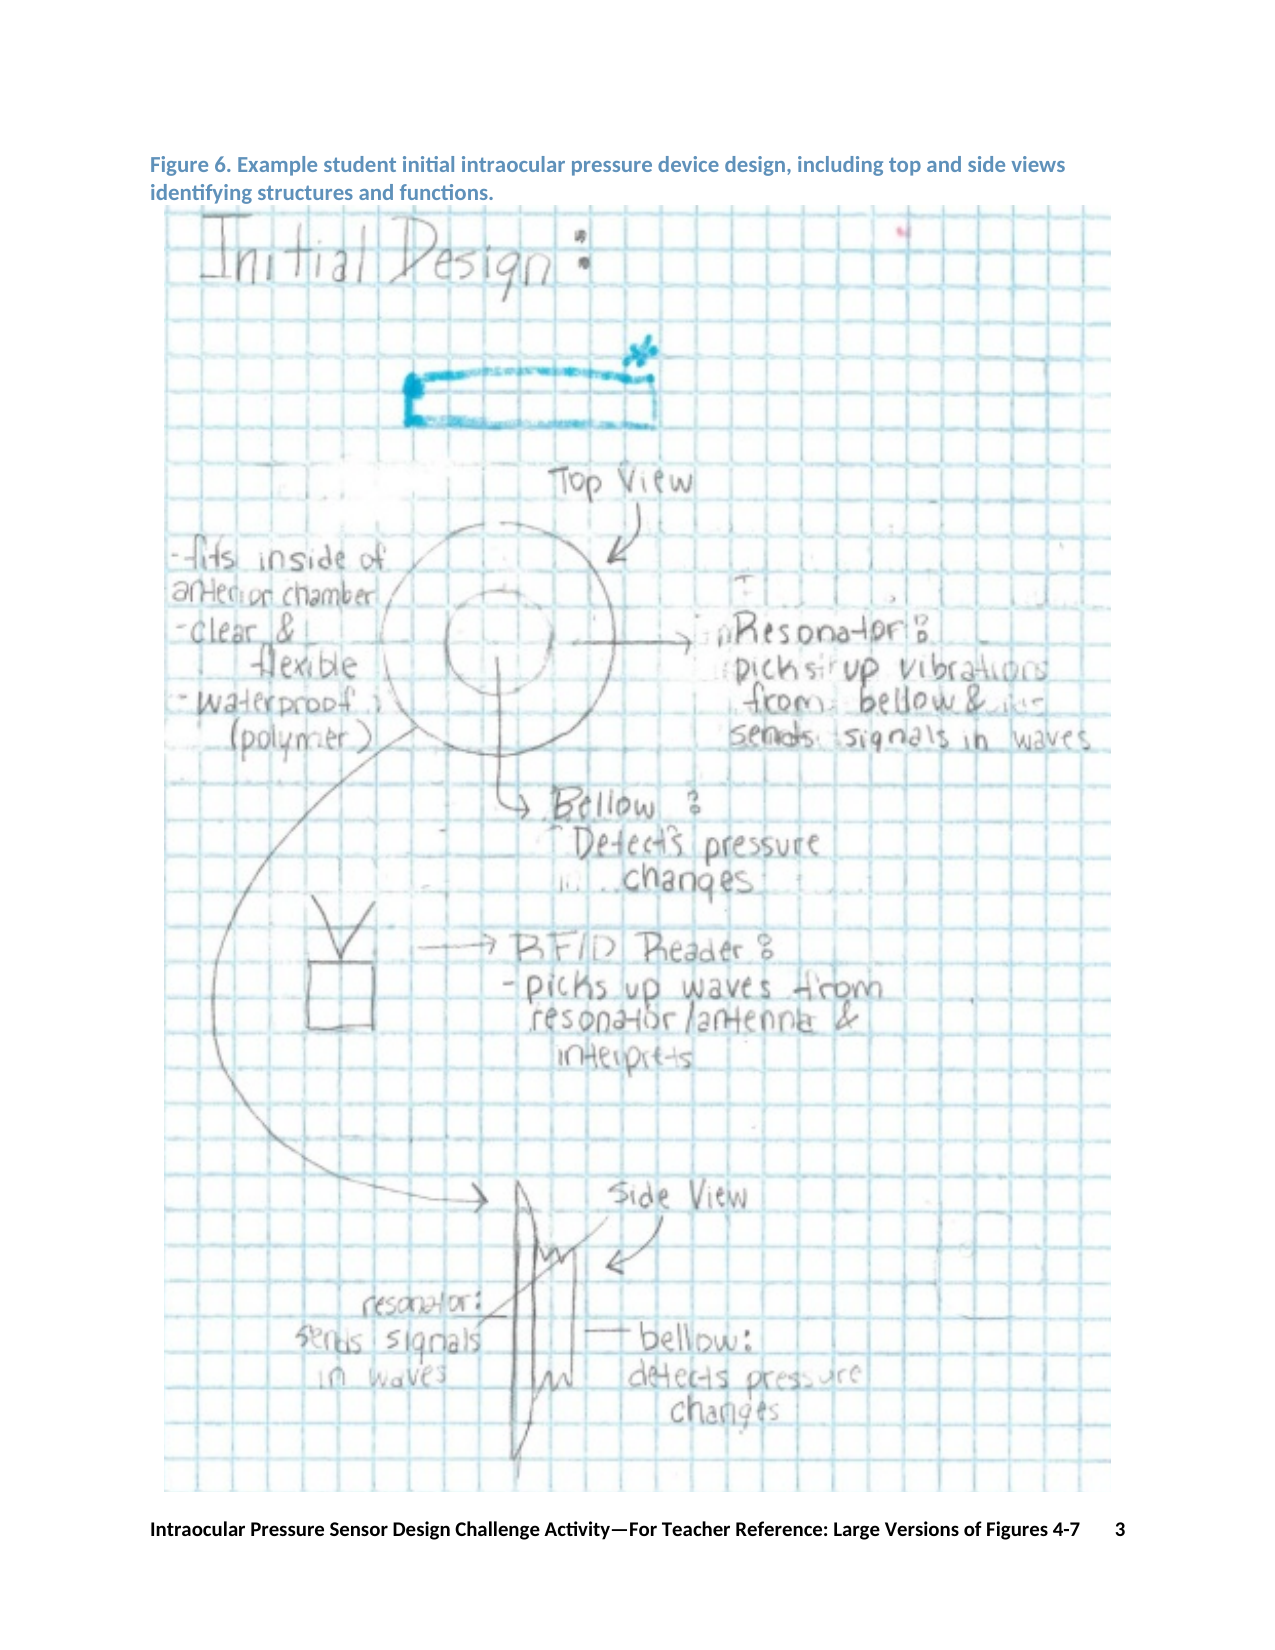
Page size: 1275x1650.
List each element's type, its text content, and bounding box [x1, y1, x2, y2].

text Figure 6. Example student initial intraocular pressure device design, including top and side views identifying structures and functions. [150, 150, 1125, 206]
picture [164, 205, 1111, 1492]
